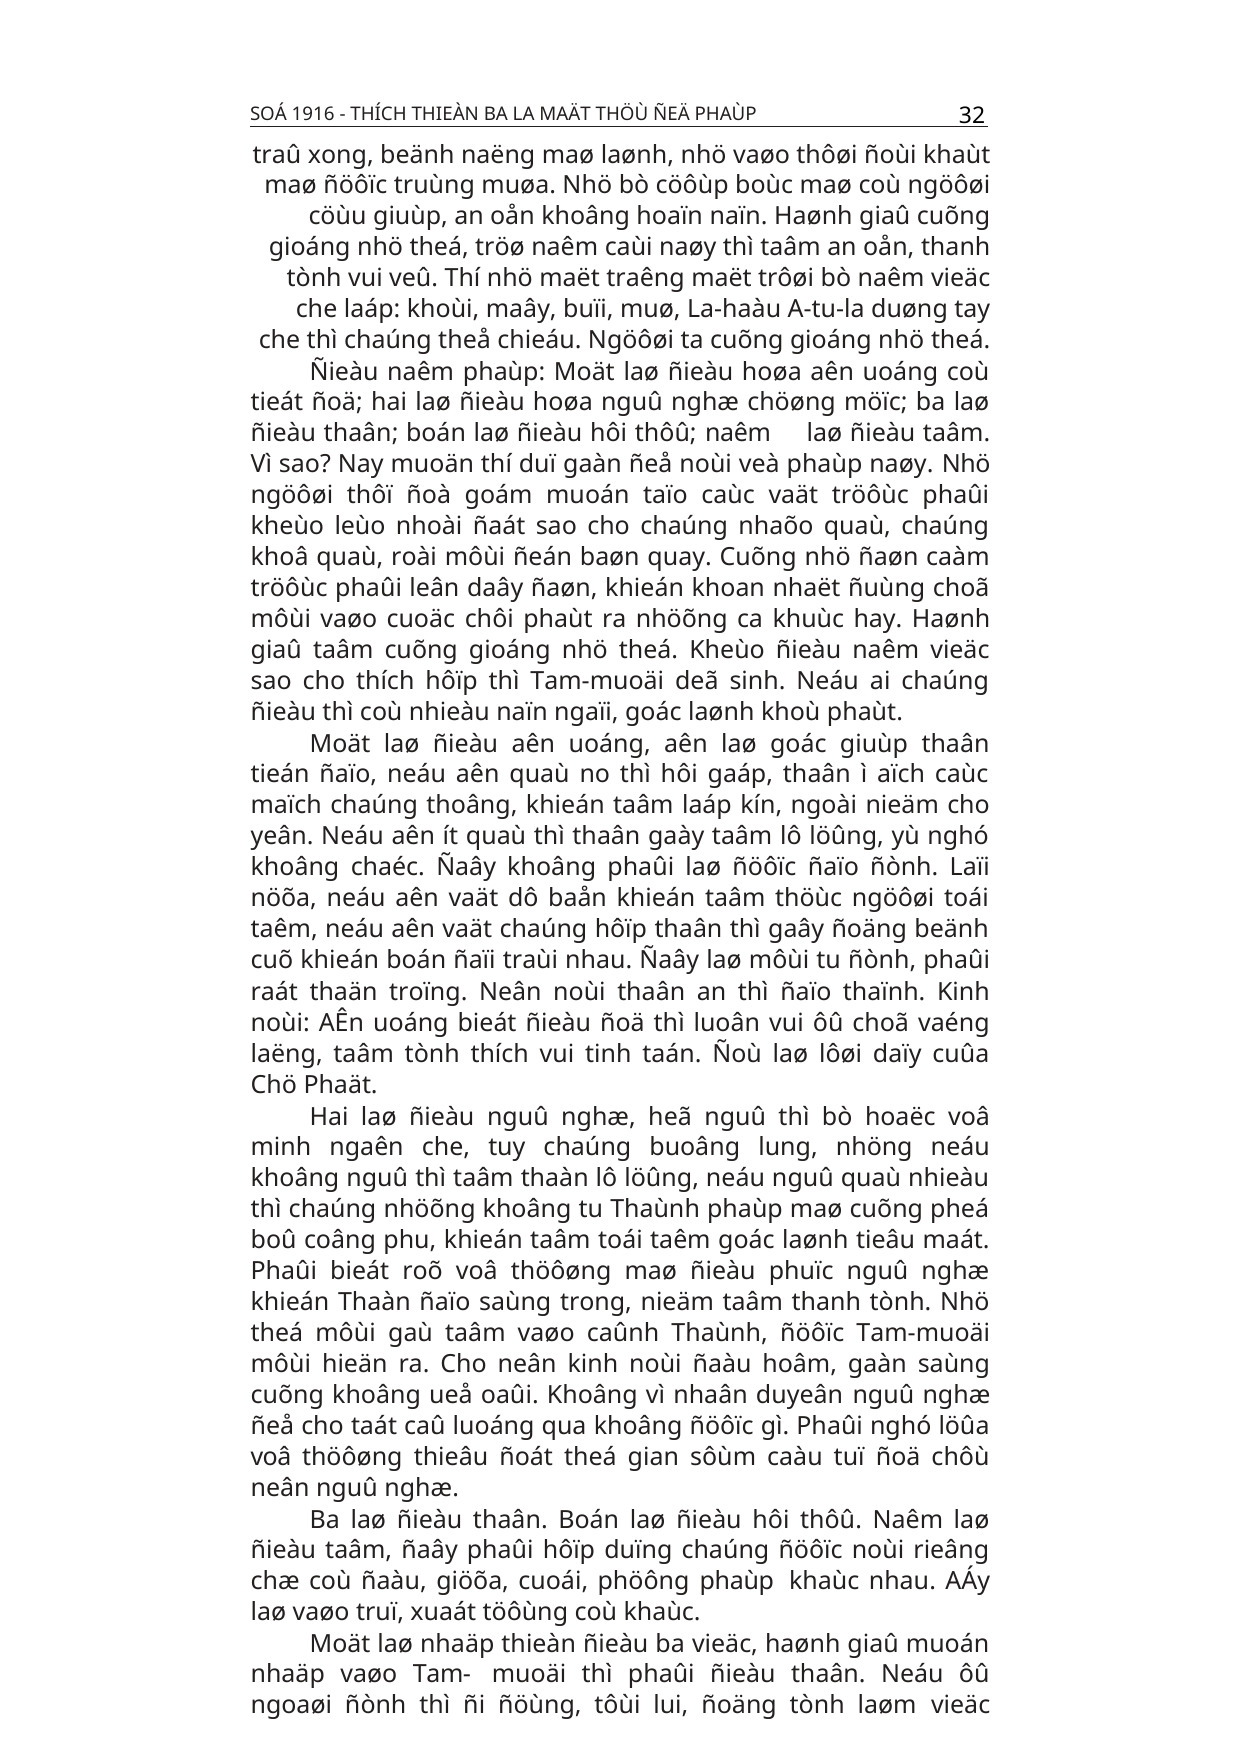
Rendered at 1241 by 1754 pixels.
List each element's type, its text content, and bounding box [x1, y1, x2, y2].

text Moät laø ñieàu aên uoáng, aên laø goác giuùp thaân tieán ñaïo, neáu aên quaù no thì hôi gaáp, thaân ì aïch caùc maïch chaúng thoâng, khieán taâm laáp kín, ngoài nieäm cho yeân. Neáu aên ít quaù thì thaân gaày taâm lô löûng, yù nghó khoâng chaéc. Ñaây khoâng phaûi laø ñöôïc ñaïo ñònh. Laïi nöõa, neáu aên vaät dô baån khieán taâm thöùc ngöôøi toái taêm, neáu aên vaät chaúng hôïp thaân thì gaây ñoäng beänh cuõ khieán boán ñaïi traùi nhau. Ñaây laø môùi tu ñònh, phaûi raát thaän troïng. Neân noùi thaân an thì ñaïo thaïnh. Kinh noùi: AÊn uoáng bieát ñieàu ñoä thì luoân vui ôû choã vaéng laëng, taâm tònh thích vui tinh taán. Ñoù laø lôøi daïy cuûa Chö Phaät. [250, 728, 990, 1100]
text traû xong, beänh naëng maø laønh, nhö vaøo thôøi ñoùi khaùt maø ñöôïc truùng muøa. Nhö bò cöôùp boùc maø coù ngöôøi cöùu giuùp, an oån khoâng hoaïn naïn. Haønh giaû cuõng gioáng nhö theá, tröø naêm caùi naøy thì taâm an oån, thanh tònh vui veû. Thí nhö maët traêng maët trôøi bò naêm vieäc che laáp: khoùi, maây, buïi, muø, La-haàu A-tu-la duøng tay che thì chaúng theå chieáu. Ngöôøi ta cuõng gioáng nhö theá. [251, 138, 990, 356]
text Hai laø ñieàu nguû nghæ, heã nguû thì bò hoaëc voâ minh ngaên che, tuy chaúng buoâng lung, nhöng neáu khoâng nguû thì taâm thaàn lô löûng, neáu nguû quaù nhieàu thì chaúng nhöõng khoâng tu Thaùnh phaùp maø cuõng pheá boû coâng phu, khieán taâm toái taêm goác laønh tieâu maát. Phaûi bieát roõ voâ thöôøng maø ñieàu phuïc nguû nghæ khieán Thaàn ñaïo saùng trong, nieäm taâm thanh tònh. Nhö theá môùi gaù taâm vaøo caûnh Thaùnh, ñöôïc Tam-muoäi môùi hieän ra. Cho neân kinh noùi ñaàu hoâm, gaàn saùng cuõng khoâng ueå oaûi. Khoâng vì nhaân duyeân nguû nghæ ñeå cho taát caû luoáng qua khoâng ñöôïc gì. Phaûi nghó löûa voâ thöôøng thieâu ñoát theá gian sôùm caàu tuï ñoä chôù neân nguû nghæ. [250, 1100, 990, 1504]
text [250, 1628, 990, 1721]
text Ba laø ñieàu thaân. Boán laø ñieàu hôi thôû. Naêm laø ñieàu taâm, ñaây phaûi hôïp duïng chaúng ñöôïc noùi rieâng chæ coù ñaàu, giöõa, cuoái, phöông phaùp khaùc nhau. AÁy laø vaøo truï, xuaát töôùng coù khaùc. [250, 1504, 990, 1628]
text Ñieàu naêm phaùp: Moät laø ñieàu hoøa aên uoáng coù tieát ñoä; hai laø ñieàu hoøa nguû nghæ chöøng möïc; ba laø ñieàu thaân; boán laø ñieàu hôi thôû; naêm laø ñieàu taâm. Vì sao? Nay muoän thí duï gaàn ñeå noùi veà phaùp naøy. Nhö ngöôøi thôï ñoà goám muoán taïo caùc vaät tröôùc phaûi kheùo leùo nhoài ñaát sao cho chaúng nhaõo quaù, chaúng khoâ quaù, roài môùi ñeán baøn quay. Cuõng nhö ñaøn caàm tröôùc phaûi leân daây ñaøn, khieán khoan nhaët ñuùng choã môùi vaøo cuoäc chôi phaùt ra nhöõng ca khuùc hay. Haønh giaû taâm cuõng gioáng nhö theá. Kheùo ñieàu naêm vieäc sao cho thích hôïp thì Tam-muoäi deã sinh. Neáu ai chaúng ñieàu thì coù nhieàu naïn ngaïi, goác laønh khoù phaùt. [250, 356, 990, 728]
